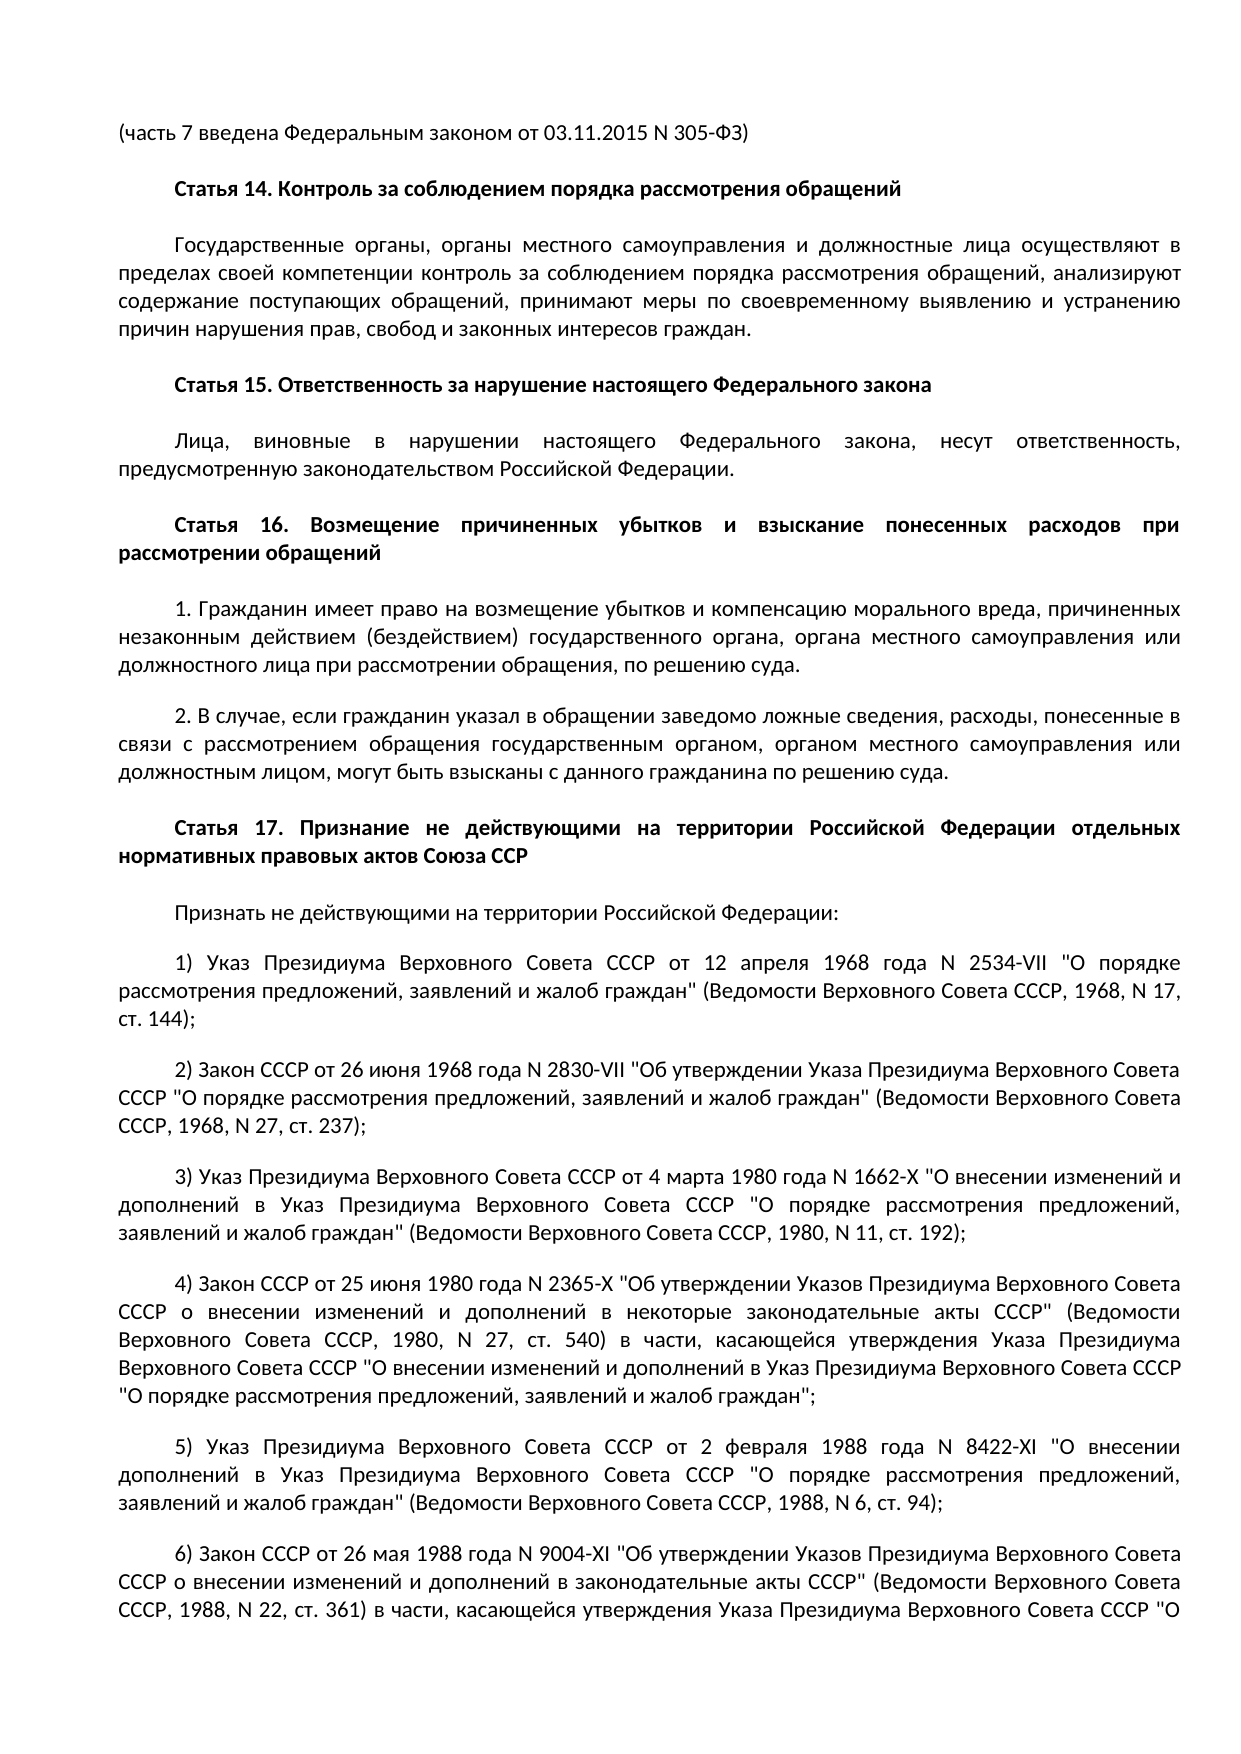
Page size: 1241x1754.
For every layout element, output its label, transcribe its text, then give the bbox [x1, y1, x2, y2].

title Статья 16. Возмещение причиненных убытков и взыскание понесенных расходов при рассмотрении обращений [118, 510, 1181, 566]
text 3) Указ Президиума Верховного Совета СССР от 4 марта 1980 года N 1662-X "О внесении изменений и дополнений в Указ Президиума Верховного Совета СССР "О порядке рассмотрения предложений, заявлений и жалоб граждан" (Ведомости Верховного Совета СССР, 1980, N 11, ст. 192); [118, 1162, 1181, 1247]
text 1) Указ Президиума Верховного Совета СССР от 12 апреля 1968 года N 2534-VII "О порядке рассмотрения предложений, заявлений и жалоб граждан" (Ведомости Верховного Совета СССР, 1968, N 17, ст. 144); [118, 948, 1181, 1033]
title Статья 17. Признание не действующими на территории Российской Федерации отдельных нормативных правовых актов Союза ССР [118, 813, 1181, 869]
title Статья 15. Ответственность за нарушение настоящего Федерального закона [118, 370, 1181, 398]
text Признать не действующими на территории Российской Федерации: [118, 898, 1181, 926]
text 2) Закон СССР от 26 июня 1968 года N 2830-VII "Об утверждении Указа Президиума Верховного Совета СССР "О порядке рассмотрения предложений, заявлений и жалоб граждан" (Ведомости Верховного Совета СССР, 1968, N 27, ст. 237); [118, 1056, 1181, 1139]
text 1. Гражданин имеет право на возмещение убытков и компенсацию морального вреда, причиненных незаконным действием (бездействием) государственного органа, органа местного самоуправления или должностного лица при рассмотрении обращения, по решению суда. [118, 594, 1181, 678]
text Государственные органы, органы местного самоуправления и должностные лица осуществляют в пределах своей компетенции контроль за соблюдением порядка рассмотрения обращений, анализируют содержание поступающих обращений, принимают меры по своевременному выявлению и устранению причин нарушения прав, свобод и законных интересов граждан. [118, 230, 1181, 342]
title Статья 14. Контроль за соблюдением порядка рассмотрения обращений [118, 174, 1181, 202]
text 2. В случае, если гражданин указал в обращении заведомо ложные сведения, расходы, понесенные в связи с рассмотрением обращения государственным органом, органом местного самоуправления или должностным лицом, могут быть взысканы с данного гражданина по решению суда. [118, 701, 1181, 786]
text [118, 1539, 1181, 1623]
text 5) Указ Президиума Верховного Совета СССР от 2 февраля 1988 года N 8422-XI "О внесении дополнений в Указ Президиума Верховного Совета СССР "О порядке рассмотрения предложений, заявлений и жалоб граждан" (Ведомости Верховного Совета СССР, 1988, N 6, ст. 94); [118, 1432, 1181, 1517]
text (часть 7 введена Федеральным законом от 03.11.2015 N 305-ФЗ) [118, 118, 1181, 146]
text 4) Закон СССР от 25 июня 1980 года N 2365-X "Об утверждении Указов Президиума Верховного Совета СССР о внесении изменений и дополнений в некоторые законодательные акты СССР" (Ведомости Верховного Совета СССР, 1980, N 27, ст. 540) в части, касающейся утверждения Указа Президиума Верховного Совета СССР "О внесении изменений и дополнений в Указ Президиума Верховного Совета СССР "О порядке рассмотрения предложений, заявлений и жалоб граждан"; [118, 1269, 1181, 1409]
text Лица, виновные в нарушении настоящего Федерального закона, несут ответственность, предусмотренную законодательством Российской Федерации. [118, 426, 1181, 482]
